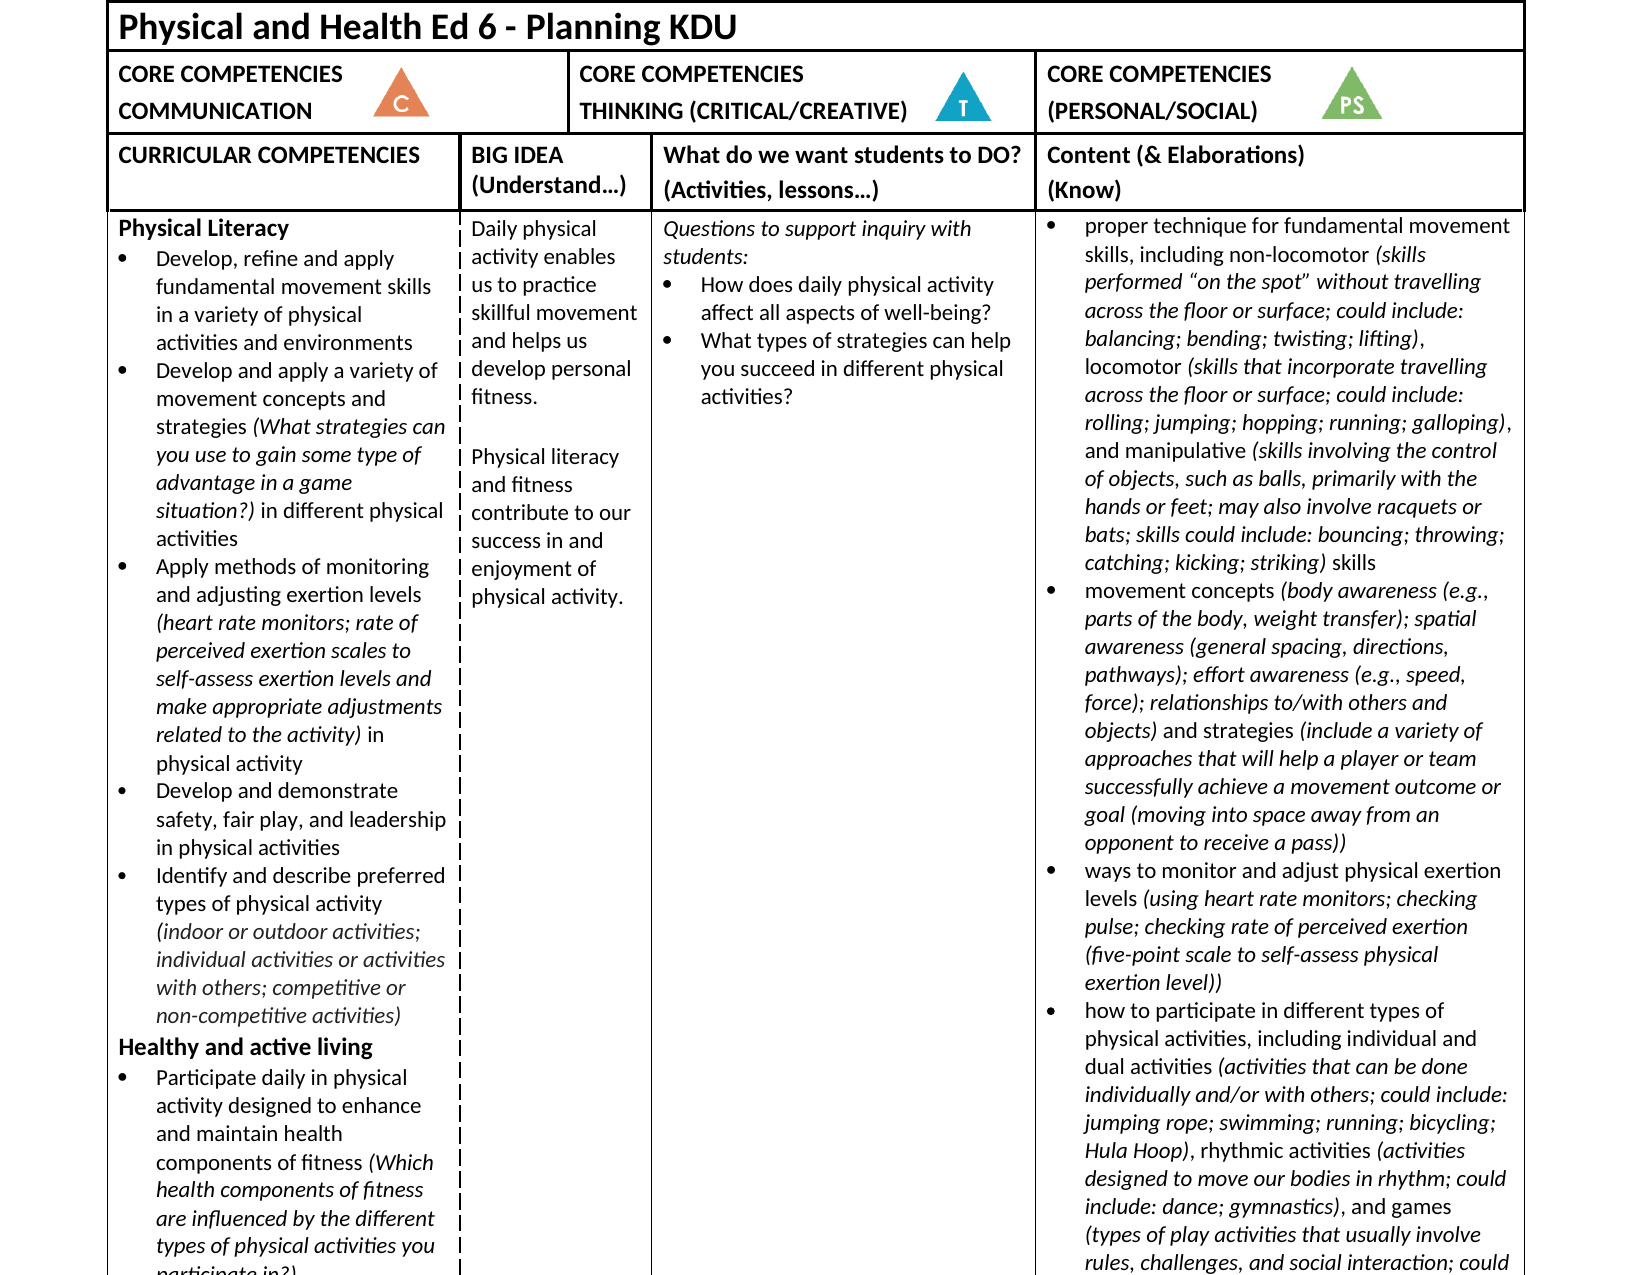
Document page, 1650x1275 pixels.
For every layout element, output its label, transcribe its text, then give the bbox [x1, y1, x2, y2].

table_cell Questions to support inquiry with students: How does daily physical activity affect all aspects of well-being? What types of strategies can help you succeed in different physical activities? [652, 212, 1035, 1275]
table_cell CURRICULAR COMPETENCIES [109, 135, 458, 208]
table_cell What do we want students to DO? (Activities, lessons…) [653, 135, 1034, 208]
picture [1313, 61, 1384, 123]
picture [930, 67, 994, 125]
table_cell CORE COMPETENCIES THINKING (CRITICAL/CREATIVE) [570, 52, 1034, 132]
table_cell Daily physical activity enables us to practice skillful movement and helps us develop personal fitness. Physical literacy and fitness contribute to our success in and enjoyment of physical activity. [460, 212, 651, 1275]
table_cell BIG IDEA (Understand…) [462, 135, 650, 208]
picture [367, 64, 432, 124]
table_header Physical and Health Ed 6 - Planning KDU [109, 3, 1523, 49]
table_cell Content (& Elaborations) (Know) [1037, 135, 1523, 208]
table_cell Physical Literacy Develop, refine and apply fundamental movement skills in a variety of physical activities and environments Develop and apply a variety of movement concepts and strategies (What strategies can you use to gain some type of advantage in a game situation?) in different physical activities Apply methods of monitoring and adjusting exertion levels (heart rate monitors; rate of perceived exertion scales to self-assess exertion levels and make appropriate adjustments related to the activity) in physical activity Develop and demonstrate safety, fair play, and leadership in physical activities Identify and describe preferred types of physical activity (indoor or outdoor activities; individual activities or activities with others; competitive or non-competitive activities) Healthy and active living Participate daily in physical activity designed to enhance and maintain health components of fitness (Which health components of fitness are influenced by the different types of physical activities you participate in?) Describe how students’ participation in physical activities at school, at home, and in the community can influence their health and fitness Explore and plan food choices to support personal health and well-being (How does eating the recommended servings of different food groups each day help support your health and well-being?) Describe the impacts of personal choices on health and well-being Describe the impacts of personal choices on health and well-being Analyze health messages and possible intentions to influence behaviour (What might advertisements be telling you about their health products or messages?) Identify, apply and reflect on strategies used (Which strategies were most successful in helping you pursue your healthy-living goals?) to pursue healthy-living goals Social and community health Identify and describe strategies for avoiding and/or responding to potentially unsafe, abusive, or exploitive situations (What are some strategies you can use to avoid an unsafe or potentially exploitive situation while using the Internet?) Describe and assess strategies for responding to discrimination, stereotyping, and bullying (What can you do if you are being bullied and/or see someone else being bullied?) Describe and apply strategies for developing and maintaining healthy relationships Explore strategies for promoting the health and well-being of the school and community Mental well-being Describe and assess strategies for promoting mental well-being for self and others Describe and assess strategies for managing problems related to mental well-being and substance use (What resources exist in your school and/or community to help students with problems related to mental well-being and/or substance use?) for others Explore and describe strategies for managing physical, emotional, and social changes (How do the various changes you may be experiencing during puberty influence your relationships with others?) during puberty and adolescence [108, 210, 460, 1275]
table_cell CORE COMPETENCIES COMMUNICATION [109, 52, 567, 132]
table_cell proper technique for fundamental movement skills, including non-locomotor (skills performed “on the spot” without travelling across the floor or surface; could include: balancing; bending; twisting; lifting), locomotor (skills that incorporate travelling across the floor or surface; could include: rolling; jumping; hopping; running; galloping), and manipulative (skills involving the control of objects, such as balls, primarily with the hands or feet; may also involve racquets or bats; skills could include: bouncing; throwing; catching; kicking; striking) skills movement concepts (body awareness (e.g., parts of the body, weight transfer); spatial awareness (general spacing, directions, pathways); effort awareness (e.g., speed, force); relationships to/with others and objects) and strategies (include a variety of approaches that will help a player or team successfully achieve a movement outcome or goal (moving into space away from an opponent to receive a pass)) ways to monitor and adjust physical exertion levels (using heart rate monitors; checking pulse; checking rate of perceived exertion (five-point scale to self-assess physical exertion level)) how to participate in different types of physical activities, including individual and dual activities (activities that can be done individually and/or with others; could include: jumping rope; swimming; running; bicycling; Hula Hoop), rhythmic activities (activities designed to move our bodies in rhythm; could include: dance; gymnastics), and games (types of play activities that usually involve rules, challenges, and social interaction; could include: tag; parachute activities; co-operative challenges; Simon Says; team games; traditional Aboriginal games) training principles to enhance personal fitness levels, including the FITT principle (guideline to help develop and organize personal fitness goals based on: Frequency — how many days per week; Intensity — how hard one exercises in the activity (e.g., percentage of maximum heart rate); Type — the type of activity or exercise, focusing on the fitness goal (jogging for cardio endurance); Time — how long the exercise session lasts) and the SAID principle ( (Specific Adaptation to Imposed Demand): body will react and respond to the type of demand placed on it (student’s flexibility will eventually improve if he or she participates in regular stretching activities) [1036, 209, 1524, 1275]
table_cell CORE COMPETENCIES (PERSONAL/SOCIAL) [1037, 52, 1523, 132]
